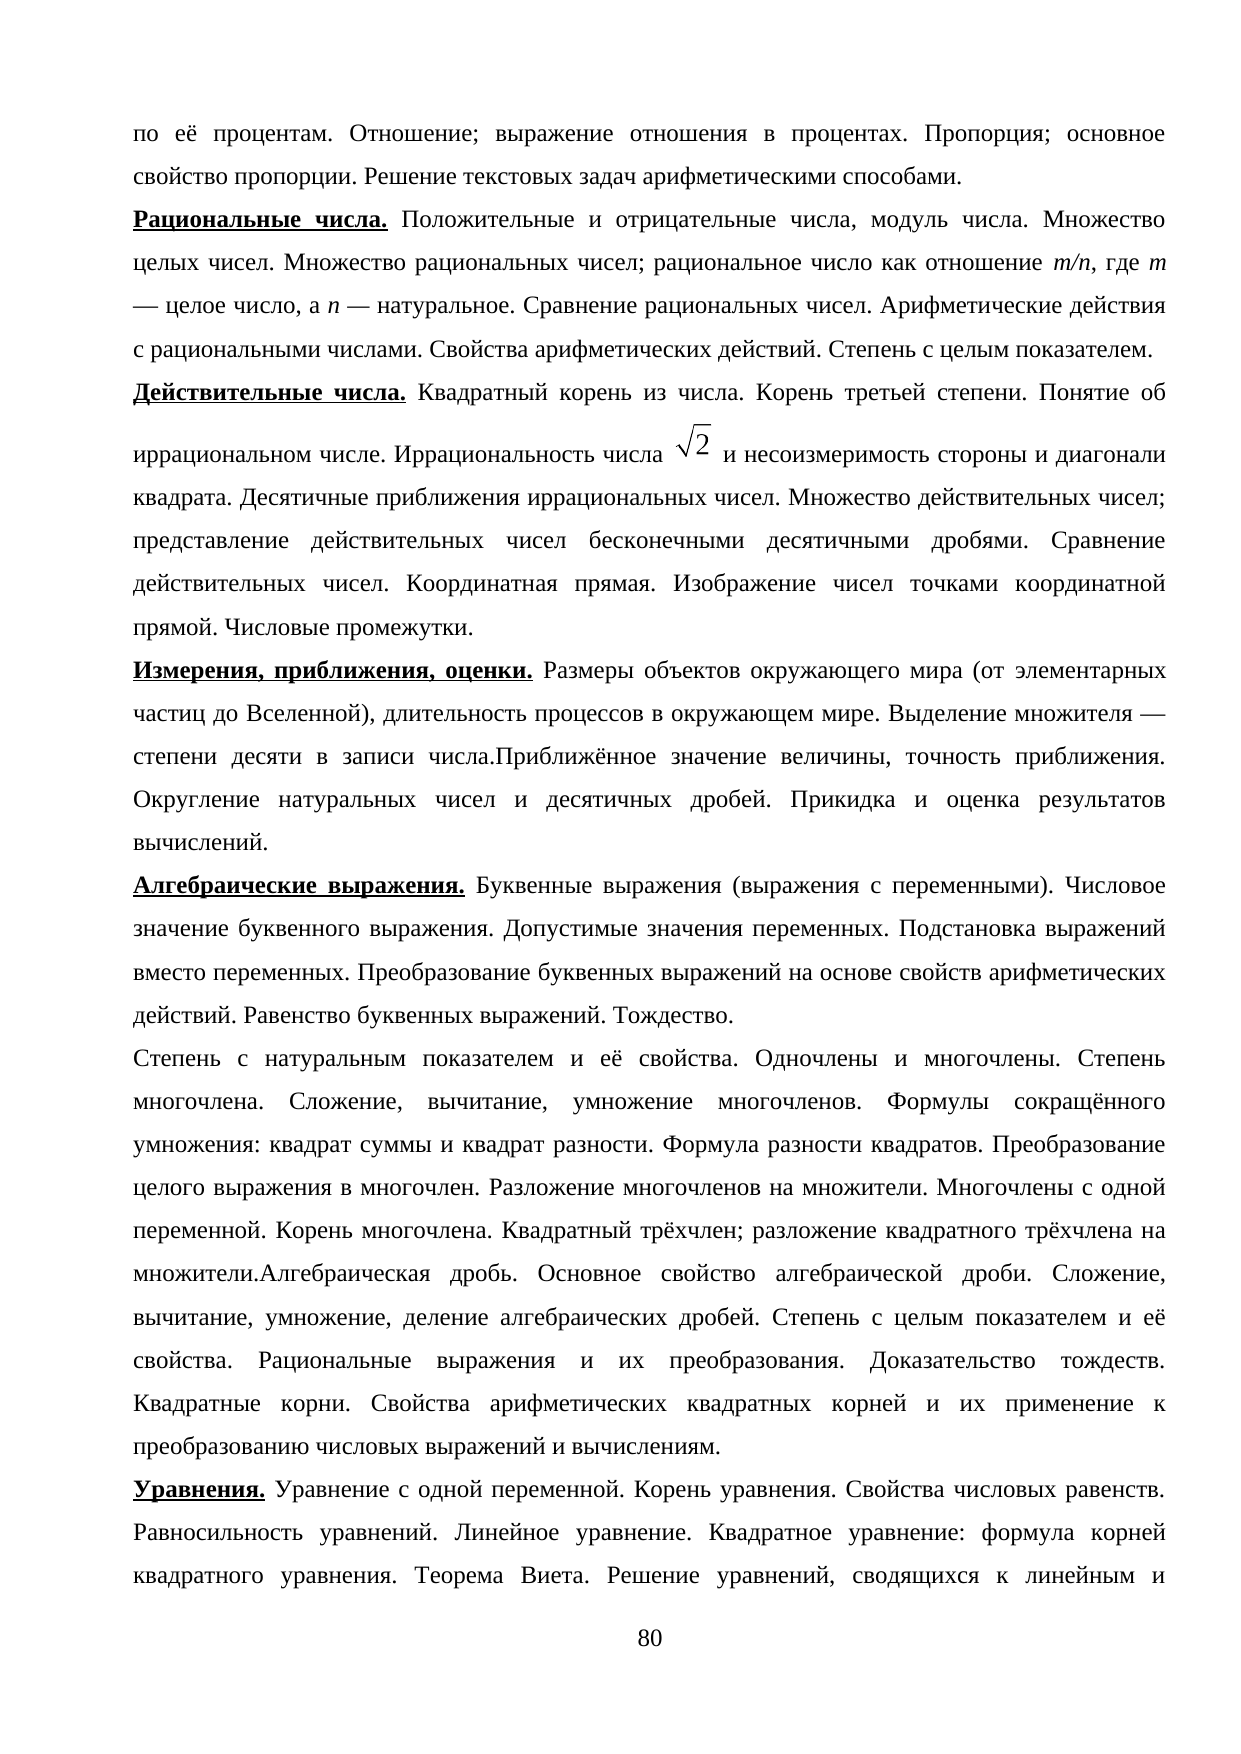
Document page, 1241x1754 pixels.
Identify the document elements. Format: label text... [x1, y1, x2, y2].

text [133, 118, 1167, 190]
text Рациональные числа. Положительные и отрицательные числа, модуль числа. Множество целых чисел. Множество рациональных чисел; рациональное число как отношение m/n, где т — целое число, а n — натуральное. Сравнение рациональных чисел. Арифметические действия с рациональными числами. Свойства арифметических действий. Степень с целым показателем. [133, 204, 1167, 362]
text Степень с натуральным показателем и её свойства. Одночлены и многочлены. Степень многочлена. Сложение, вычитание, умножение многочленов. Формулы сокращённого умножения: квадрат суммы и квадрат разности. Формула разности квадратов. Преобразование целого выражения в многочлен. Разложение многочленов на множители. Многочлены с одной переменной. Корень многочлена. Квадратный трёхчлен; разложение квадратного трёхчлена на множители.Алгебраическая дробь. Основное свойство алгебраической дроби. Сложение, вычитание, умножение, деление алгебраических дробей. Степень с целым показателем и её свойства. Рациональные выражения и их преобразования. Доказательство тождеств. Квадратные корни. Свойства арифметических квадратных корней и их применение к преобразованию числовых выражений и вычислениям. [133, 1043, 1167, 1460]
text Измерения, приближения, оценки. Размеры объектов окружающего мира (от элементарных частиц до Вселенной), длительность процессов в окружающем мире. Выделение множителя — степени десяти в записи числа.Приближённое значение величины, точность приближения. Округление натуральных чисел и десятичных дробей. Прикидка и оценка результатов вычислений. [133, 655, 1167, 856]
text Алгебраические выражения. Буквенные выражения (выражения с переменными). Числовое значение буквенного выражения. Допустимые значения переменных. Подстановка выражений вместо переменных. Преобразование буквенных выражений на основе свойств арифметических действий. Равенство буквенных выражений. Тождество. [133, 870, 1167, 1028]
text Действительные числа. Квадратный корень из числа. Корень третьей степени. Понятие об иррациональном числе. Иррациональность числа и несоизмеримость стороны и диагонали квадрата. Десятичные приближения иррациональных чисел. Множество действительных чисел; представление действительных чисел бесконечными десятичными дробями. Сравнение действительных чисел. Координатная прямая. Изображение чисел точками координатной прямой. Числовые промежутки. [133, 377, 1167, 640]
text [133, 1474, 1167, 1589]
